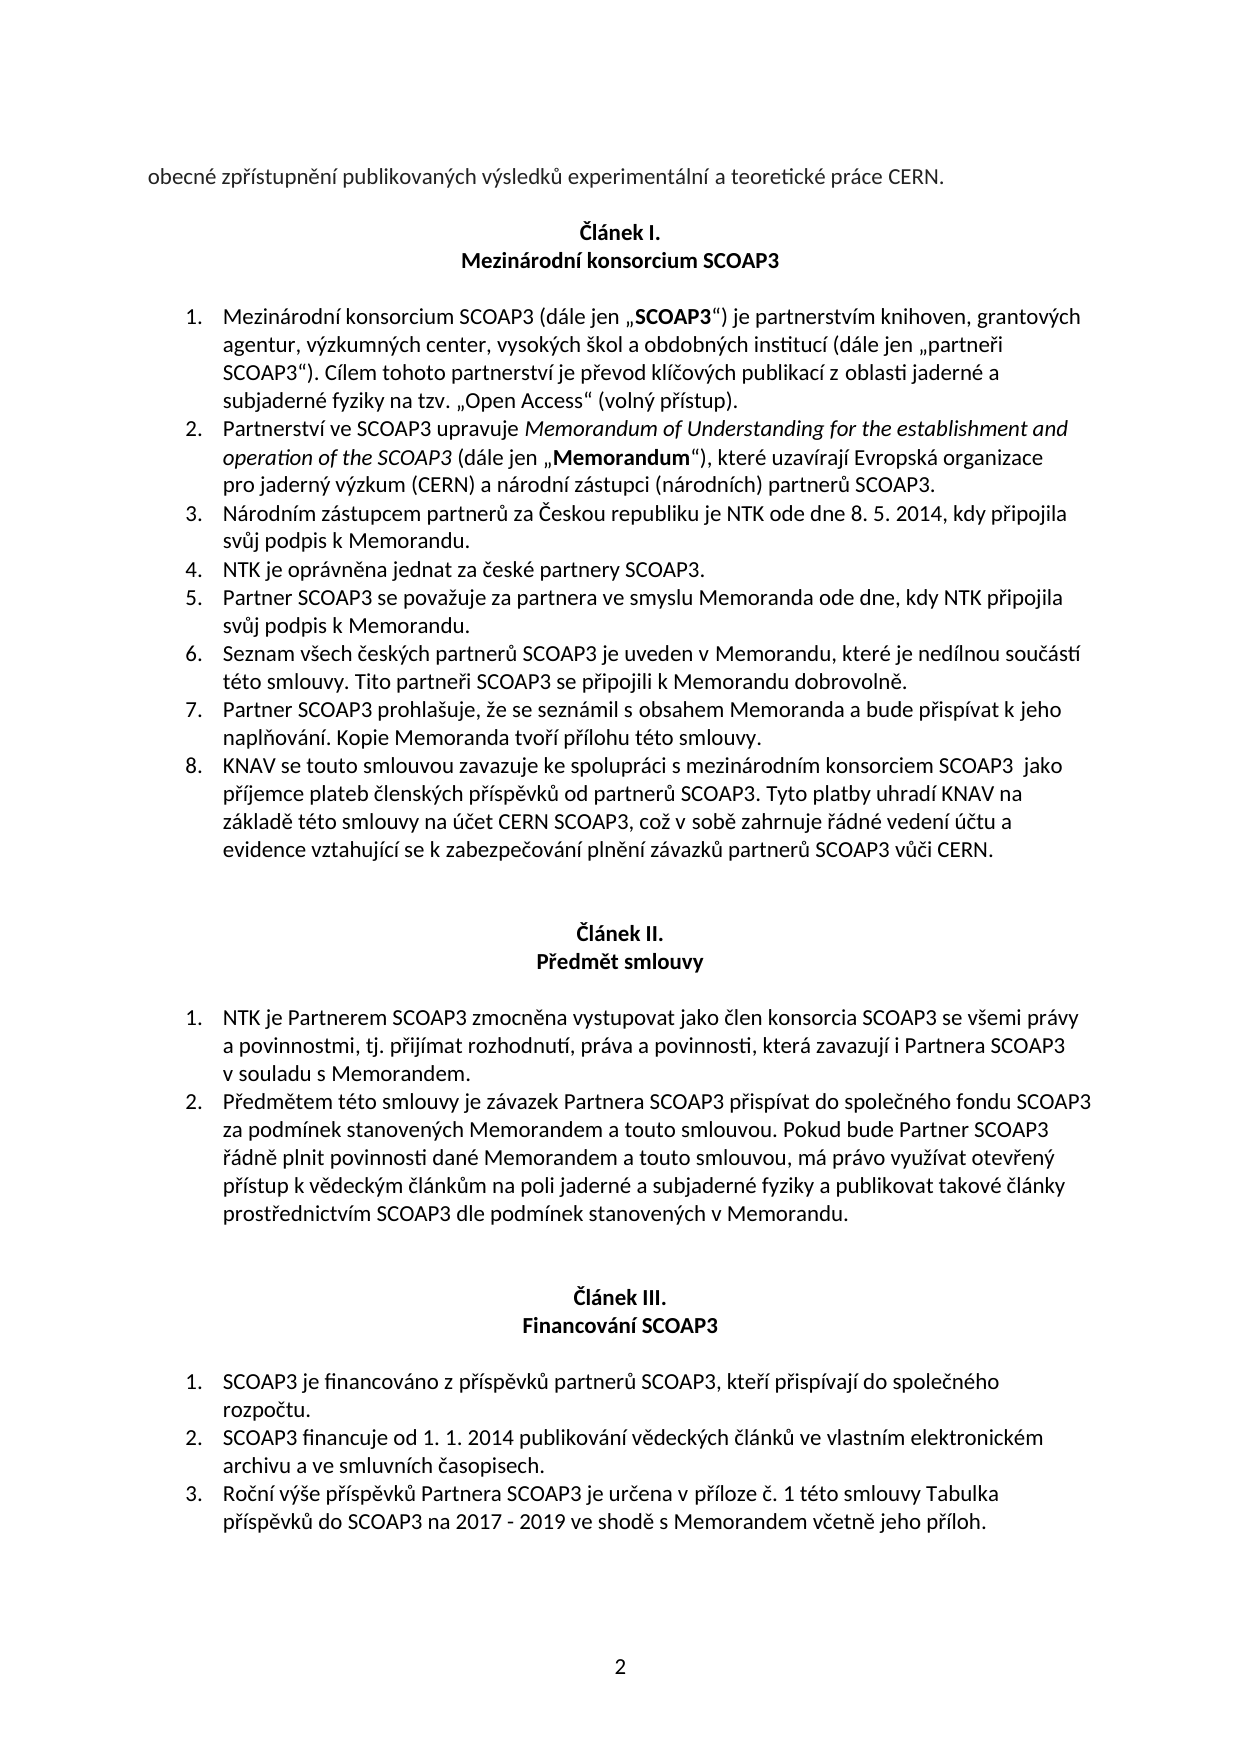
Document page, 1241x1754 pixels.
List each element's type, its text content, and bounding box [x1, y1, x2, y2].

list Roční výše příspěvků Partnera SCOAP3 je určena v příloze č. 1 této smlouvy Tabulka příspěvků do SCOAP3 na 2017 - 2019 ve shodě s Memorandem včetně jeho příloh. [185, 1479, 1092, 1535]
list Seznam všech českých partnerů SCOAP3 je uveden v Memorandu, které je nedílnou součástí této smlouvy. Tito partneři SCOAP3 se připojili k Memorandu dobrovolně. [185, 639, 1092, 695]
list SCOAP3 je financováno z příspěvků partnerů SCOAP3, kteří přispívají do společného rozpočtu. [185, 1367, 1092, 1423]
list Partnerství ve SCOAP3 upravuje Memorandum of Understanding for the establishment and operation of the SCOAP3 (dále jen „Memorandum“), které uzavírají Evropská organizace pro jaderný výzkum (CERN) a národní zástupci (národních) partnerů SCOAP3. [185, 414, 1092, 499]
text Financování SCOAP3 [148, 1311, 1092, 1339]
text Předmět smlouvy [148, 947, 1092, 975]
list NTK je Partnerem SCOAP3 zmocněna vystupovat jako člen konsorcia SCOAP3 se všemi právy a povinnostmi, tj. přijímat rozhodnutí, práva a povinnosti, která zavazují i Partnera SCOAP3 v souladu s Memorandem. [185, 1003, 1092, 1087]
list KNAV se touto smlouvou zavazuje ke spolupráci s mezinárodním konsorciem SCOAP3 jako příjemce plateb členských příspěvků od partnerů SCOAP3. Tyto platby uhradí KNAV na základě této smlouvy na účet CERN SCOAP3, což v sobě zahrnuje řádné vedení účtu a evidence vztahující se k zabezpečování plnění závazků partnerů SCOAP3 vůči CERN. [185, 751, 1092, 863]
text Článek III. [148, 1283, 1092, 1311]
text Mezinárodní konsorcium SCOAP3 [148, 246, 1092, 274]
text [148, 162, 1092, 218]
text Článek II. [148, 919, 1092, 947]
text Článek I. [148, 218, 1092, 246]
list NTK je oprávněna jednat za české partnery SCOAP3. [185, 555, 1092, 583]
list Národním zástupcem partnerů za Českou republiku je NTK ode dne 8. 5. 2014, kdy připojila svůj podpis k Memorandu. [185, 499, 1092, 555]
list Předmětem této smlouvy je závazek Partnera SCOAP3 přispívat do společného fondu SCOAP3 za podmínek stanovených Memorandem a touto smlouvou. Pokud bude Partner SCOAP3 řádně plnit povinnosti dané Memorandem a touto smlouvou, má právo využívat otevřený přístup k vědeckým článkům na poli jaderné a subjaderné fyziky a publikovat takové články prostřednictvím SCOAP3 dle podmínek stanovených v Memorandu. [185, 1087, 1092, 1227]
list SCOAP3 financuje od 1. 1. 2014 publikování vědeckých článků ve vlastním elektronickém archivu a ve smluvních časopisech. [185, 1423, 1092, 1479]
list Partner SCOAP3 se považuje za partnera ve smyslu Memoranda ode dne, kdy NTK připojila svůj podpis k Memorandu. [185, 583, 1092, 639]
list Partner SCOAP3 prohlašuje, že se seznámil s obsahem Memoranda a bude přispívat k jeho naplňování. Kopie Memoranda tvoří přílohu této smlouvy. [185, 695, 1092, 751]
list Mezinárodní konsorcium SCOAP3 (dále jen „SCOAP3“) je partnerstvím knihoven, grantových agentur, výzkumných center, vysokých škol a obdobných institucí (dále jen „partneři SCOAP3“). Cílem tohoto partnerství je převod klíčových publikací z oblasti jaderné a subjaderné fyziky na tzv. „Open Access“ (volný přístup). [185, 302, 1092, 414]
